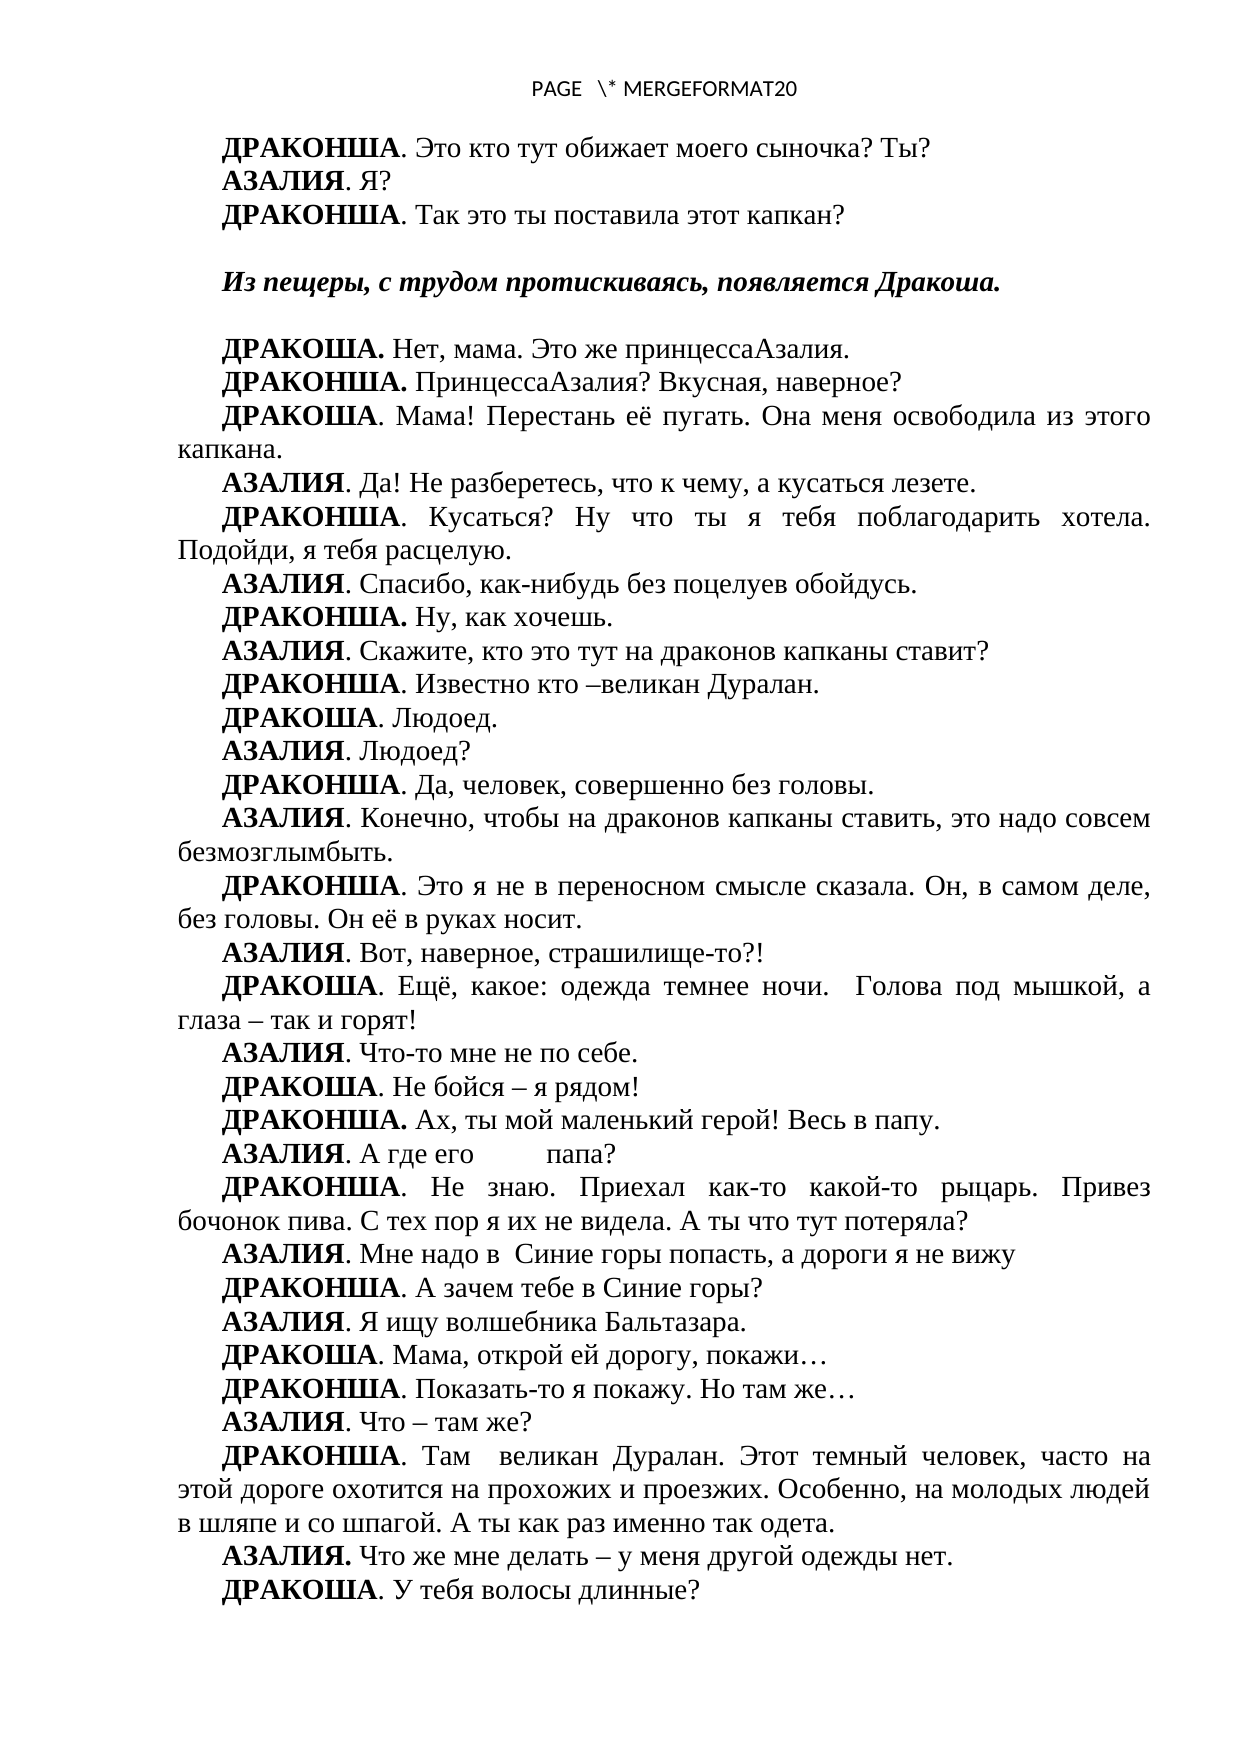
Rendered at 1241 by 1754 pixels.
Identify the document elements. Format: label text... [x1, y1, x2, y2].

text ДРАКОНША. Кусаться? Ну что ты я тебя поблагодарить хотела. Подойди, я тебя расцелую. [177, 499, 1152, 566]
text ДРАКОША. Людоед. [177, 700, 1152, 733]
text АЗАЛИЯ. Я ищу волшебника Бальтазара. [177, 1304, 1152, 1337]
text АЗАЛИЯ. Я? [177, 163, 1152, 197]
text АЗАЛИЯ. Что же мне делать – у меня другой одежды нет. [177, 1538, 1152, 1572]
text ДРАКОША. Мама, открой ей дорогу, покажи… [177, 1337, 1152, 1371]
text ДРАКОНША. Ну, как хочешь. [177, 599, 1152, 633]
text АЗАЛИЯ. Что – там же? [177, 1404, 1152, 1438]
text АЗАЛИЯ. Конечно, чтобы на драконов капканы ставить, это надо совсем безмозглымбыть. [177, 801, 1152, 868]
text АЗАЛИЯ. Что-то мне не по себе. [177, 1035, 1152, 1069]
text АЗАЛИЯ. А где его папа? [177, 1136, 1152, 1169]
text ДРАКОНША. Не знаю. Приехал как-то какой-то рыцарь. Привез бочонок пива. С тех пор я их не видела. А ты что тут потеряла? [177, 1169, 1152, 1237]
text ДРАКОНША. А зачем тебе в Синие горы? [177, 1270, 1152, 1304]
text ДРАКОША. У тебя волосы длинные? [177, 1572, 1152, 1606]
text ДРАКОША. Нет, мама. Это же принцессаАзалия. [177, 331, 1152, 364]
text АЗАЛИЯ. Вот, наверное, страшилище-то?! [177, 935, 1152, 968]
text ДРАКОНША. Показать-то я покажу. Но там же… [177, 1371, 1152, 1404]
text ДРАКОНША. Известно кто –великан Дуралан. [177, 666, 1152, 700]
text АЗАЛИЯ. Скажите, кто это тут на драконов капканы ставит? [177, 633, 1152, 666]
text ДРАКОНША. Это кто тут обижает моего сыночка? Ты? [177, 130, 1152, 163]
text ДРАКОША. Мама! Перестань её пугать. Она меня освободила из этого капкана. [177, 398, 1152, 465]
text АЗАЛИЯ. Мне надо в Синие горы попасть, а дороги я не вижу [177, 1237, 1152, 1270]
text Из пещеры, с трудом протискиваясь, появляется Дракоша. [177, 264, 1152, 297]
text АЗАЛИЯ. Людоед? [177, 733, 1152, 767]
text ДРАКОНША. Это я не в переносном смысле сказала. Он, в самом деле, без головы. Он её в руках носит. [177, 868, 1152, 935]
text ДРАКОНША. Так это ты поставила этот капкан? [177, 197, 1152, 230]
text ДРАКОША. Ещё, какое: одежда темнее ночи. Голова под мышкой, а глаза – так и горят! [177, 968, 1152, 1035]
text ДРАКОНША. ПринцессаАзалия? Вкусная, наверное? [177, 364, 1152, 398]
text ДРАКОНША. Ах, ты мой маленький герой! Весь в папу. [177, 1102, 1152, 1136]
text АЗАЛИЯ. Спасибо, как-нибудь без поцелуев обойдусь. [177, 566, 1152, 599]
text ДРАКОША. Не бойся – я рядом! [177, 1069, 1152, 1102]
text ДРАКОНША. Да, человек, совершенно без головы. [177, 767, 1152, 801]
text ДРАКОНША. Там великан Дуралан. Этот темный человек, часто на этой дороге охотится на прохожих и проезжих. Особенно, на молодых людей в шляпе и со шпагой. А ты как раз именно так одета. [177, 1438, 1152, 1538]
text АЗАЛИЯ. Да! Не разберетесь, что к чему, а кусаться лезете. [177, 465, 1152, 499]
